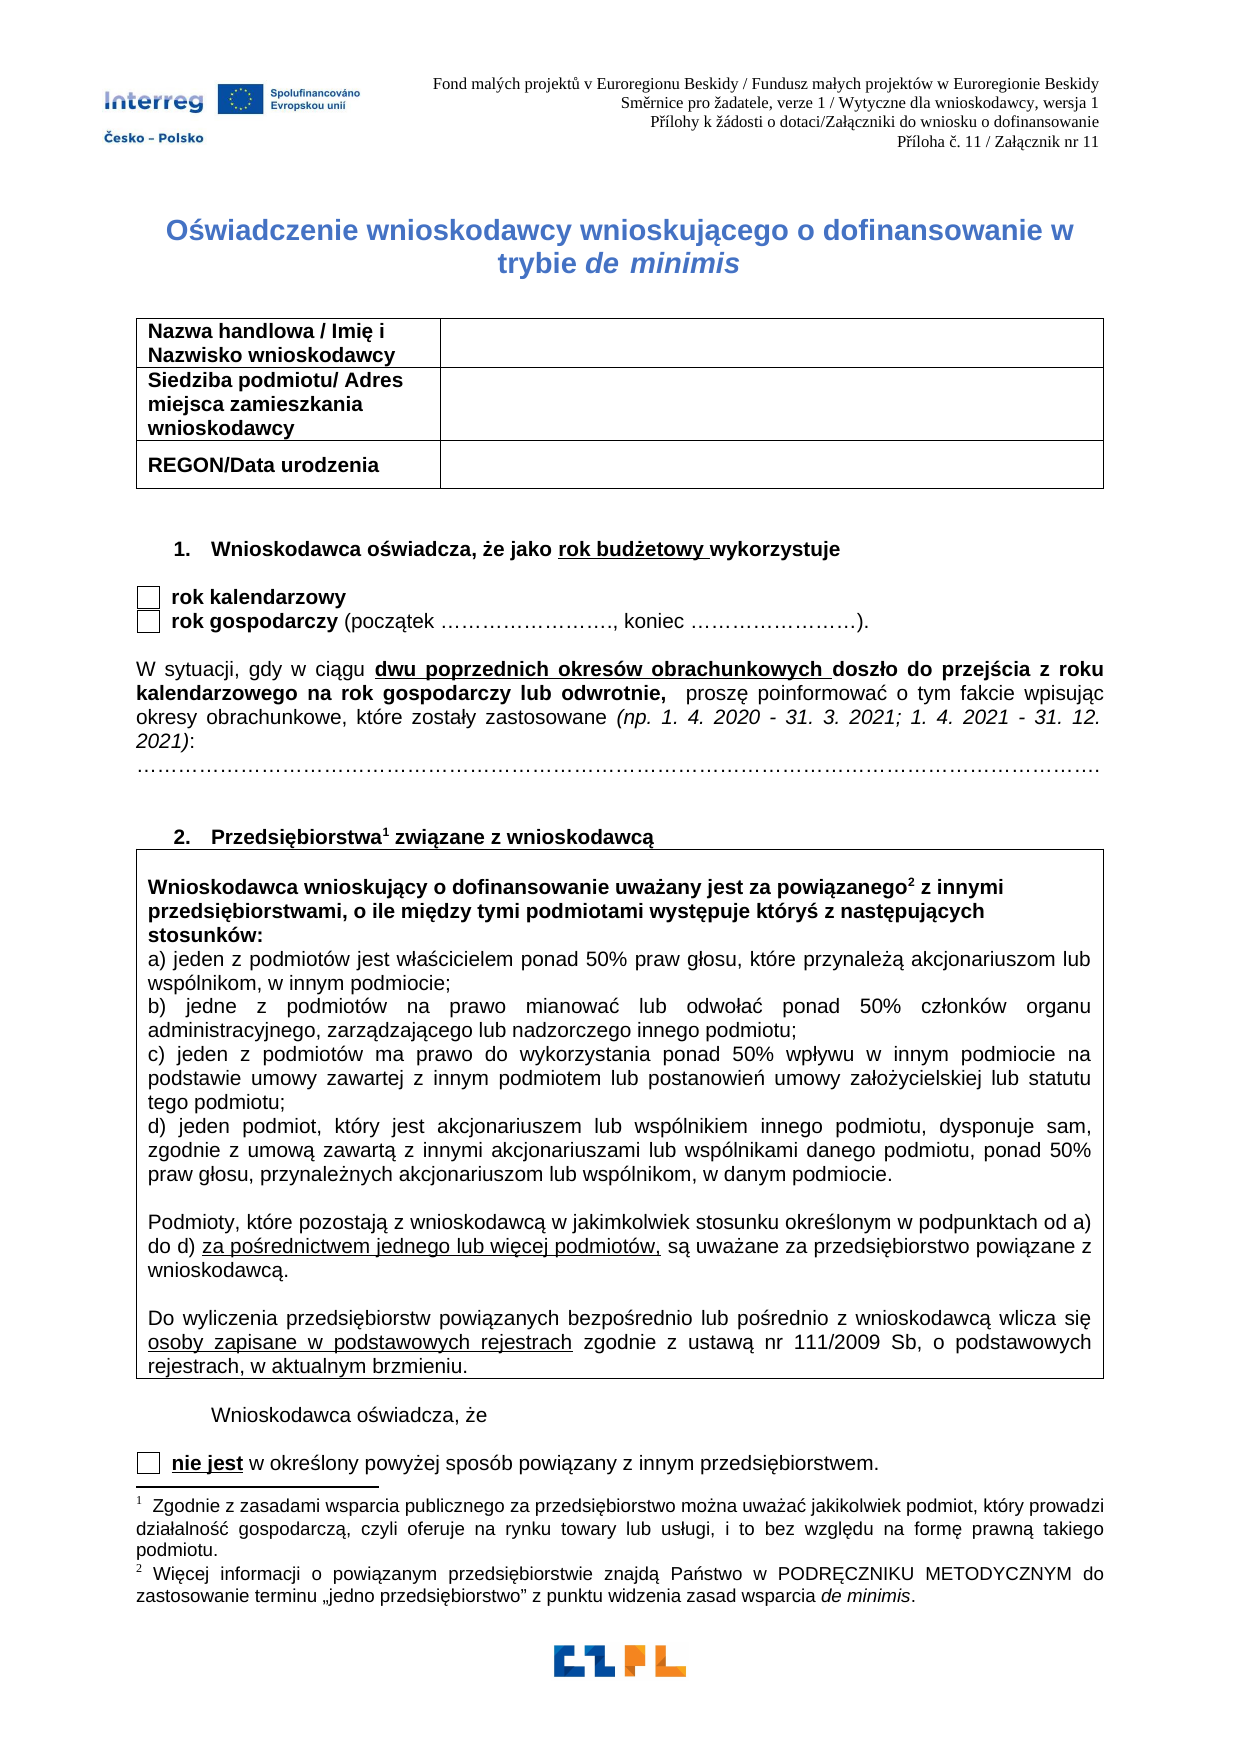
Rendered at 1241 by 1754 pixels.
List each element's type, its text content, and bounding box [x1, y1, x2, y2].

table_header Nazwa handlowa / Imię i Nazwisko wnioskodawcy [137, 319, 440, 367]
table_cell [441, 441, 1103, 488]
text rok kalendarzowy [136, 585, 1104, 609]
list Wnioskodawca oświadcza, że jako rok budżetowy wykorzystuje [173, 537, 1104, 561]
text rok gospodarczy (początek ……………………., koniec ……………………). [136, 609, 1104, 633]
picture [550, 1642, 690, 1681]
list Wnioskodawca oświadcza, że [211, 1403, 1104, 1427]
text W sytuacji, gdy w ciągu dwu poprzednich okresów obrachunkowych doszło do przejścia z roku kalendarzowego na rok gospodarczy lub odwrotnie, proszę poinformować o tym fakcie wpisując okresy obrachunkowe, które zostały zastosowane (np. 1. 4. 2020 - 31. 3. 2021; 1. 4. 2021 - 31. 12. 2021): [136, 657, 1104, 753]
picture [102, 80, 362, 146]
table_cell Siedziba podmiotu/ Adres miejsca zamieszkania wnioskodawcy [137, 368, 440, 440]
table_header [441, 319, 1103, 367]
table_header Wnioskodawca wnioskujący o dofinansowanie uważany jest za powiązanego z innymi przedsiębiorstwami, o ile między tymi podmiotami występuje któryś z następujących stosunków: a) jeden z podmiotów jest właścicielem ponad 50% praw głosu, które przynależą akcjonariuszom lub wspólnikom, w innym podmiocie; b) jedne z podmiotów na prawo mianować lub odwołać ponad 50% członków organu administracyjnego, zarządzającego lub nadzorczego innego podmiotu; c) jeden z podmiotów ma prawo do wykorzystania ponad 50% wpływu w innym podmiocie na podstawie umowy zawartej z innym podmiotem lub postanowień umowy założycielskiej lub statutu tego podmiotu; d) jeden podmiot, który jest akcjonariuszem lub wspólnikiem innego podmiotu, dysponuje sam, zgodnie z umową zawartą z innymi akcjonariuszami lub wspólnikami danego podmiotu, ponad 50% praw głosu, przynależnych akcjonariuszom lub wspólnikom, w danym podmiocie. Podmioty, które pozostają z wnioskodawcą w jakimkolwiek stosunku określonym w podpunktach od a) do d) za pośrednictwem jednego lub więcej podmiotów, są uważane za przedsiębiorstwo powiązane z wnioskodawcą. Do wyliczenia przedsiębiorstw powiązanych bezpośrednio lub pośrednio z wnioskodawcą wlicza się osoby zapisane w podstawowych rejestrach zgodnie z ustawą nr 111/2009 Sb, o podstawowych rejestrach, w aktualnym brzmieniu. [137, 850, 1103, 1378]
text Oświadczenie wnioskodawcy wnioskującego o dofinansowanie w trybie de minimis [136, 213, 1104, 280]
text nie jest w określony powyżej sposób powiązany z innym przedsiębiorstwem. [136, 1451, 1104, 1474]
table_cell REGON/Data urodzenia [137, 441, 440, 488]
list Przedsiębiorstwa związane z wnioskodawcą [173, 824, 1104, 848]
table_cell [441, 368, 1103, 440]
text …………………………………………………………………………………………………………………………. [136, 753, 1104, 777]
